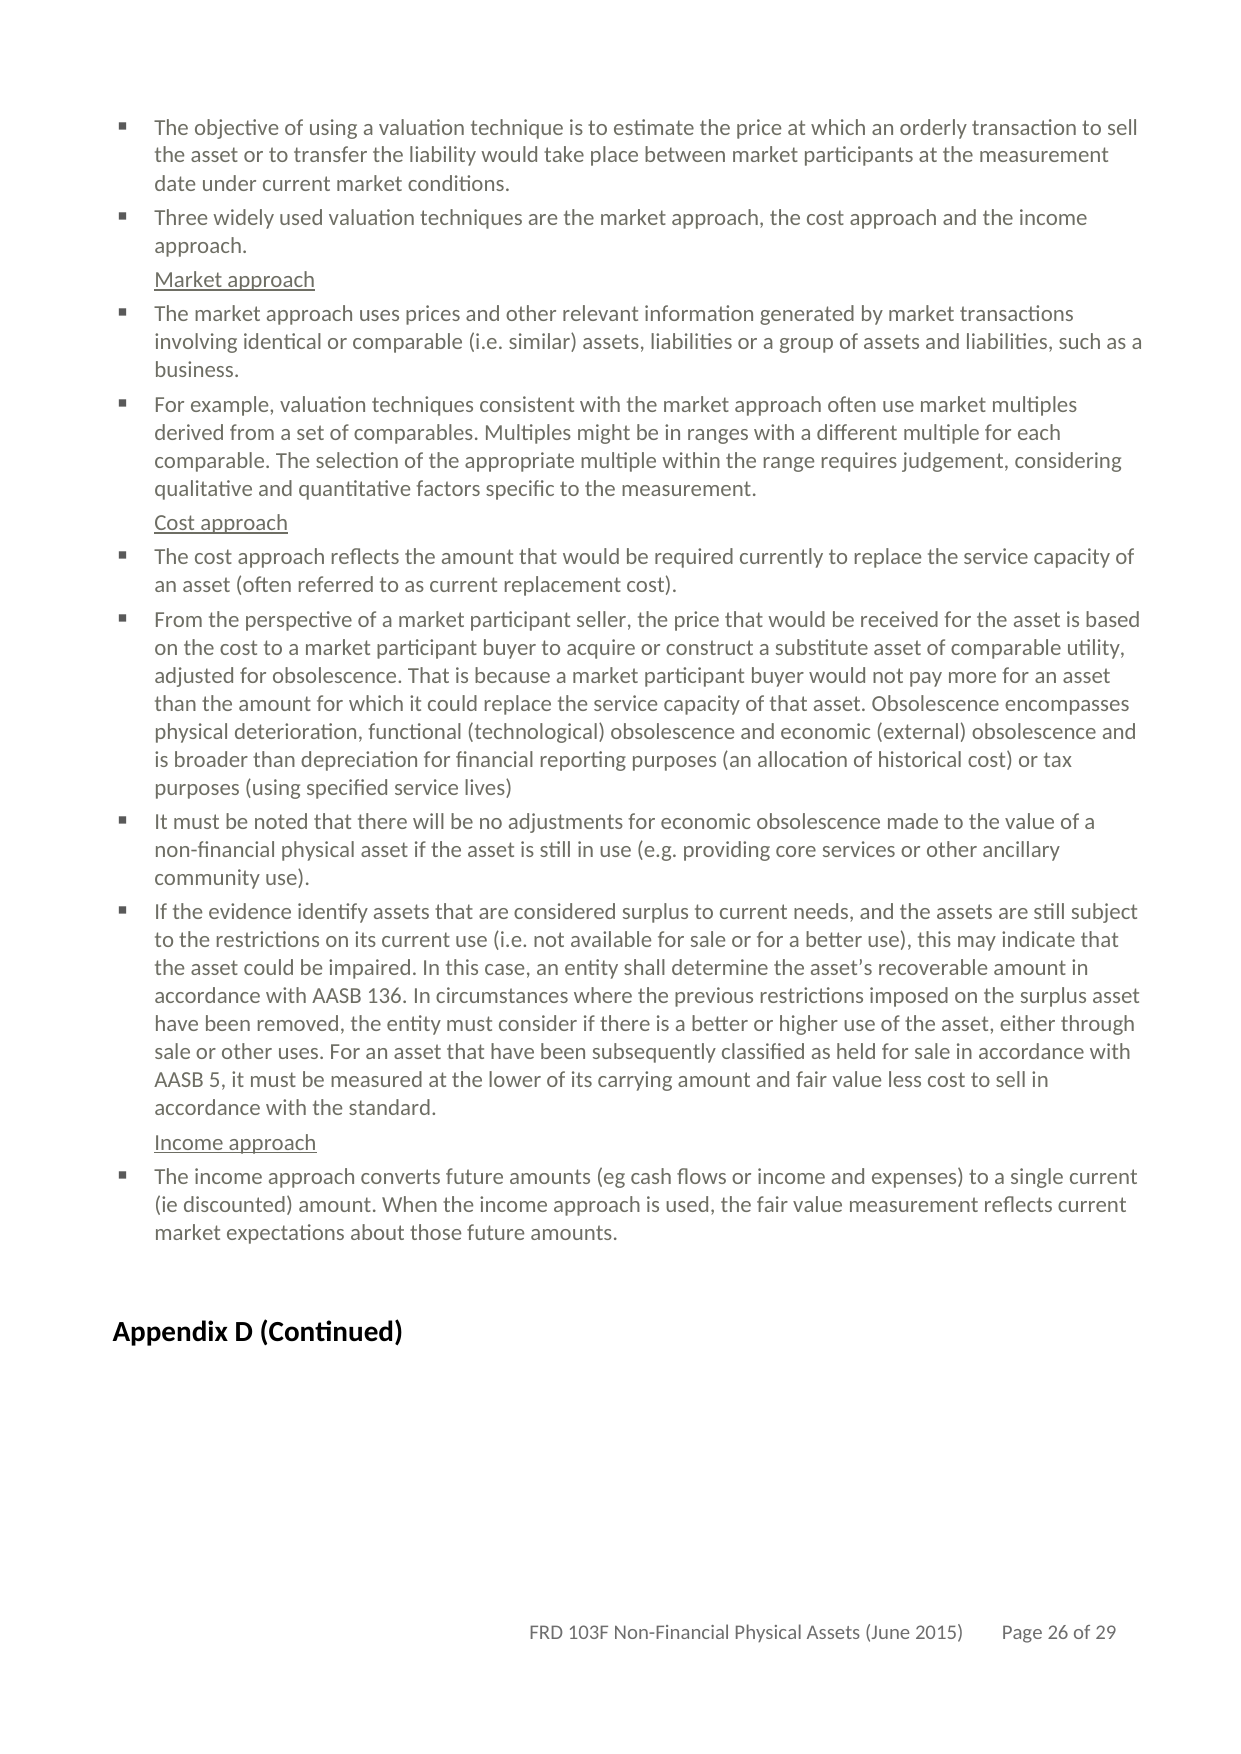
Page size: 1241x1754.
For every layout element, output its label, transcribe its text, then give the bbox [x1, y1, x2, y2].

text Appendix D (Continued) [112, 1313, 1128, 1348]
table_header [112, 106, 1150, 1313]
